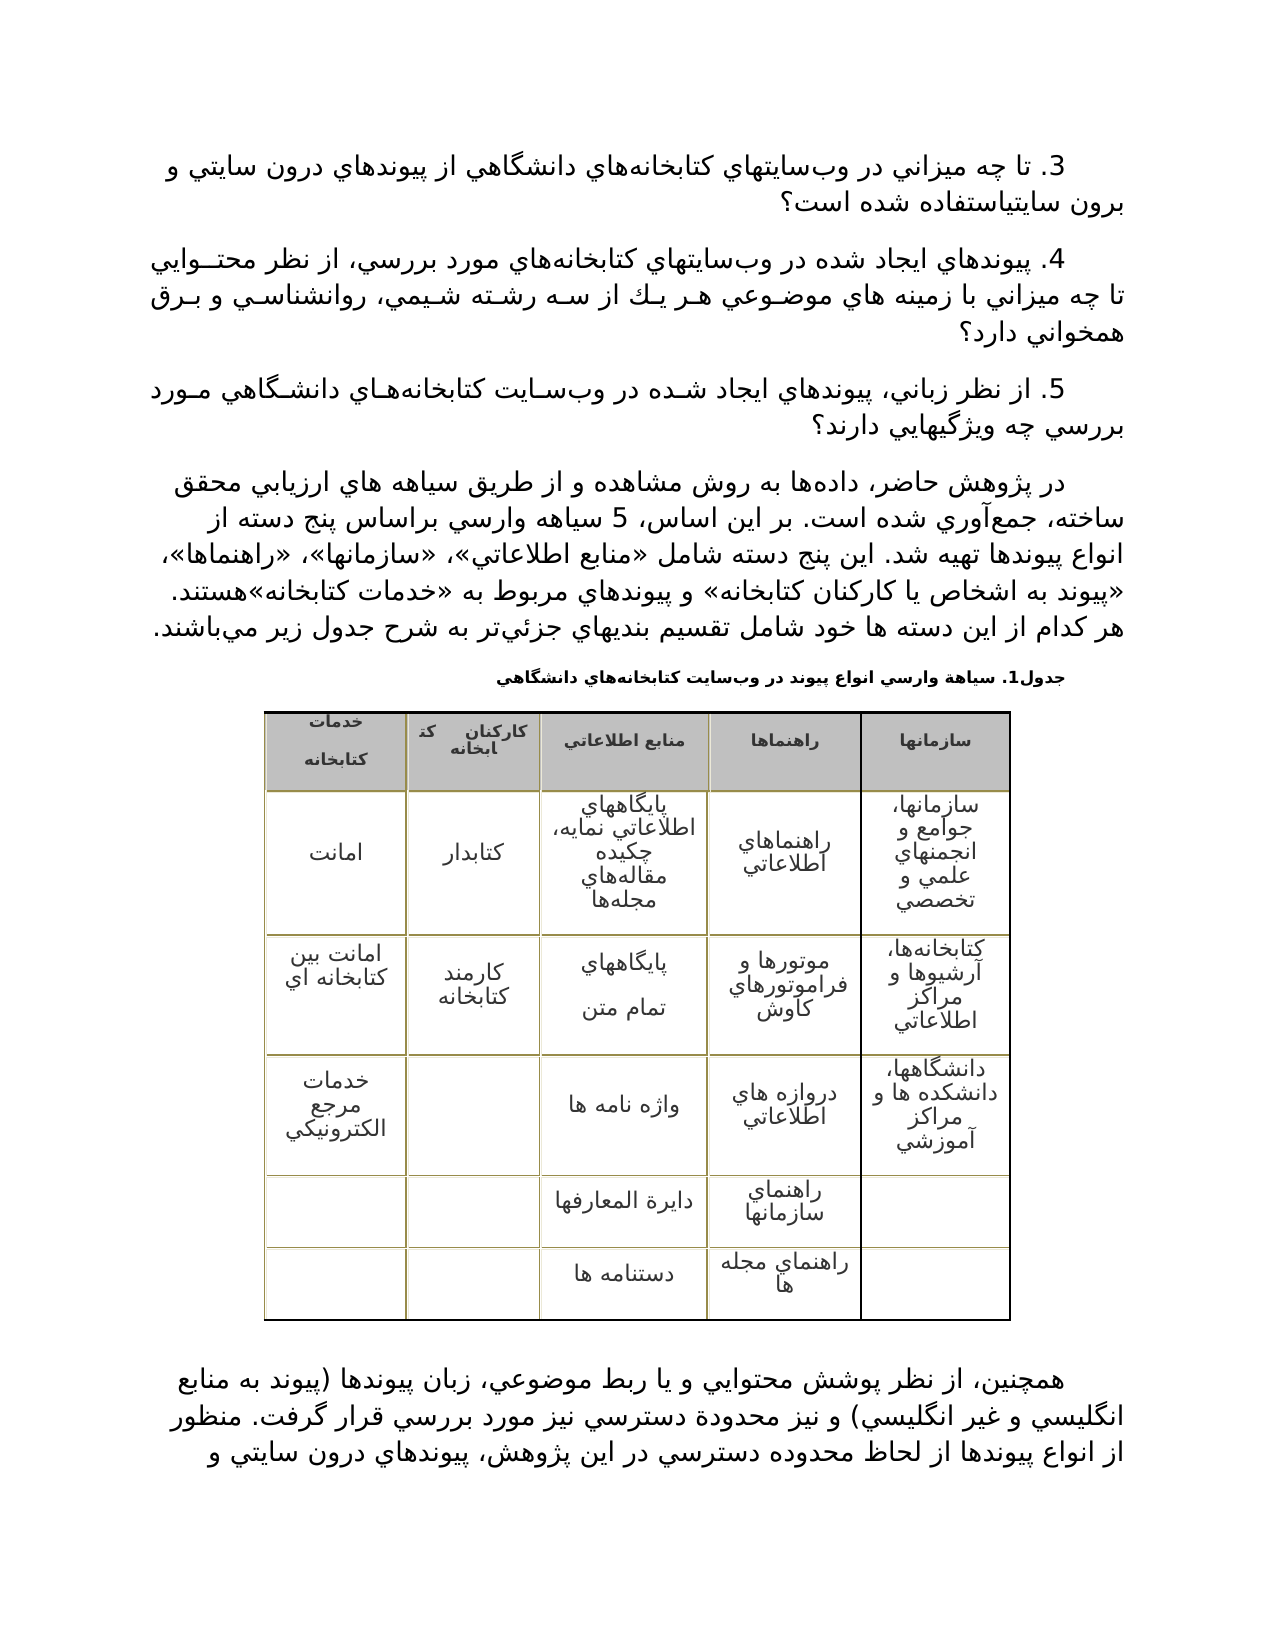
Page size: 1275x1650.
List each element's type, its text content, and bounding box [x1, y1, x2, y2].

table_cell [267, 1178, 405, 1247]
table_header منابع اطلاعاتي [542, 714, 708, 790]
table_header راهنماها [711, 714, 860, 790]
table_cell كتابخانه‌ها، آرشيوها و مراكز اطلاعاتي [862, 938, 1009, 1054]
text جدول1. سياهة وارسي انواع پيوند در وب‌سايت كتابخانه‌هاي دانشگاهي [150, 668, 1125, 688]
table_cell خدمات مرجع الكترونيكي [267, 1058, 405, 1174]
table_cell راهنماي سازمانها [710, 1178, 860, 1247]
table_cell پايگاههاي تمام متن [542, 938, 706, 1054]
table_header سازمانها [862, 714, 1009, 790]
table_cell [409, 1058, 539, 1174]
table_cell واژه نامه ها [542, 1058, 706, 1174]
table_cell راهنماي مجله ها [710, 1250, 860, 1319]
table_header خدمات كتابخانه [267, 714, 405, 790]
table_cell كتابدار [409, 793, 539, 934]
table_cell راهنماهاي اطلاعاتي [710, 793, 860, 934]
table_cell موتورها و فراموتورهاي كاوش [710, 938, 860, 1054]
table_cell دانشگاهها، دانشكده ها و مراكز آموزشي [862, 1058, 1009, 1174]
table_cell [409, 1250, 539, 1319]
table_header كاركنان كتابخانه [409, 714, 539, 790]
text 3. تا چه ميزاني در وب‌سايتهاي كتابخانه‌هاي دانشگاهي از پيوندهاي درون سايتي و برون سايتياستفاده شده است؟ [150, 150, 1125, 218]
table_cell پايگاههاي اطلاعاتي نمايه، چكيده مقاله‌هاي مجله‌ها [542, 793, 706, 934]
text 5. از نظر زباني، پيوندهاي ايجاد شده در وب‌سايت كتابخانه‌هاي دانشگاهي مورد بررسي چه ويژگيهايي دارند؟ [150, 373, 1125, 441]
table_cell دايرة المعارفها [542, 1178, 706, 1247]
table_cell [862, 1250, 1009, 1319]
table_cell كارمند كتابخانه [409, 938, 539, 1054]
table_cell [267, 1250, 405, 1319]
text در پژوهش حاضر، داده‌ها به روش مشاهده و از طريق سياهه هاي ارزيابي محقق ساخته، جمع‌آوري شده است. بر اين اساس، 5 سياهه وارسي براساس پنج دسته از انواع پيوندها تهيه شد. اين پنج دسته شامل «منابع اطلاعاتي»، «سازمانها»، «راهنماها»، «پيوند به اشخاص يا كاركنان كتابخانه» و پيوندهاي مربوط به «خدمات كتابخانه»هستند. هر كدام از اين دسته ها خود شامل تقسيم بنديهاي جزئي‌تر به شرح جدول زير مي‌باشند. [150, 466, 1125, 643]
table_cell دروازه هاي اطلاعاتي [710, 1058, 860, 1174]
table_cell امانت [267, 793, 405, 934]
table_cell امانت بين كتابخانه اي [267, 938, 405, 1054]
table_cell سازمانها، جوامع و انجمنهاي علمي و تخصصي [862, 793, 1009, 934]
table_cell دستنامه ها [542, 1250, 706, 1319]
table_cell [862, 1178, 1009, 1247]
table_cell [409, 1178, 539, 1247]
text 4. پيوندهاي ايجاد شده در وب‌سايتهاي كتابخانه‌هاي مورد بررسي، از نظر محتوايي تا چه ميزاني با زمينه هاي موضوعي هر يك از سه رشته شيمي، روانشناسي و برق همخواني دارد؟ [150, 243, 1125, 347]
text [150, 1364, 1125, 1468]
